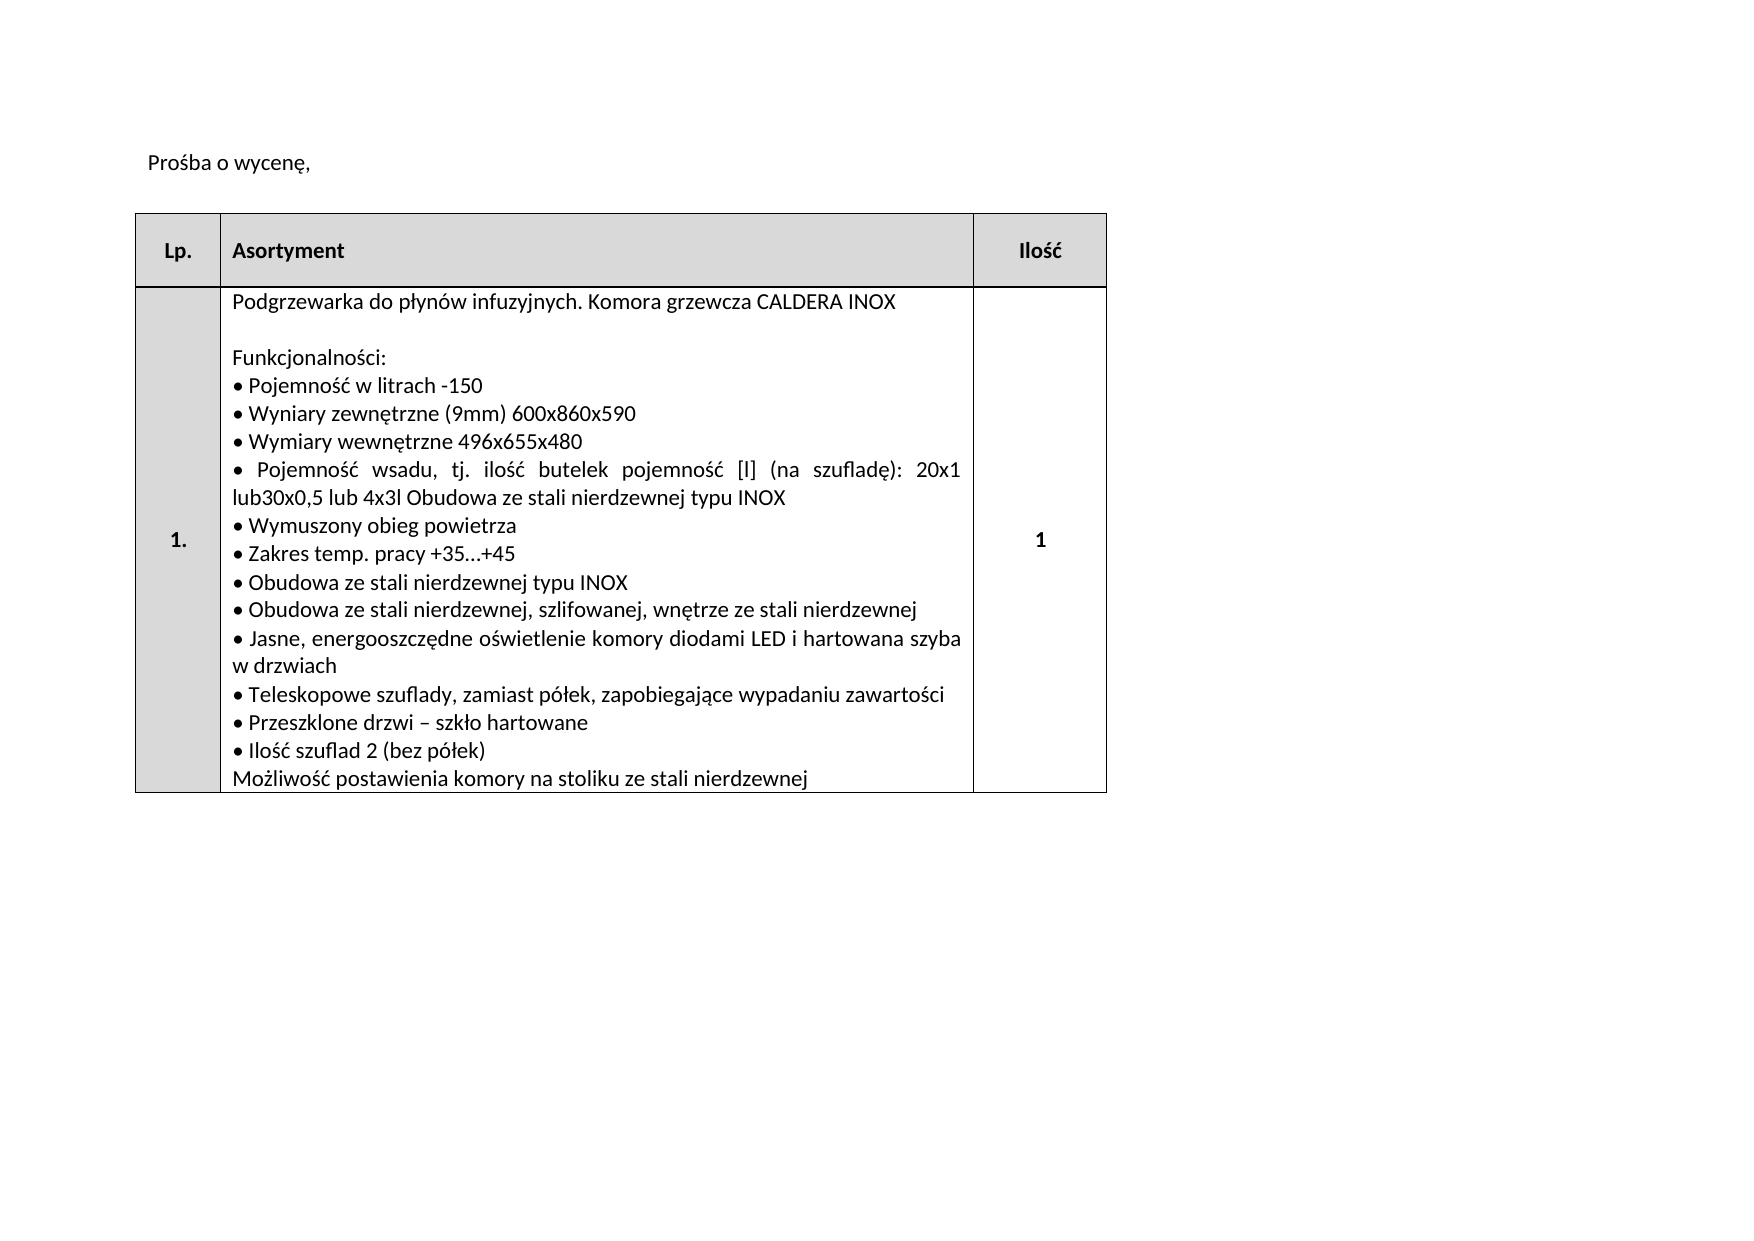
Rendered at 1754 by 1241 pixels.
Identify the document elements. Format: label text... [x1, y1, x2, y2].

table_cell 1 [974, 288, 1106, 792]
table_cell 1. [136, 288, 220, 792]
table_header Lp. [136, 214, 220, 286]
text Prośba o wycenę, [148, 148, 1606, 176]
table_header Asortyment [221, 214, 973, 286]
table_header Ilość [974, 214, 1106, 286]
table_cell Podgrzewarka do płynów infuzyjnych. Komora grzewcza CALDERA INOX Funkcjonalności: • Pojemność w litrach -150 • Wyniary zewnętrzne (9mm) 600x860x590 • Wymiary wewnętrzne 496x655x480 • Pojemność wsadu, tj. ilość butelek pojemność [l] (na szufladę): 20x1 lub30x0,5 lub 4x3l Obudowa ze stali nierdzewnej typu INOX • Wymuszony obieg powietrza • Zakres temp. pracy +35…+45 • Obudowa ze stali nierdzewnej typu INOX • Obudowa ze stali nierdzewnej, szlifowanej, wnętrze ze stali nierdzewnej • Jasne, energooszczędne oświetlenie komory diodami LED i hartowana szyba w drzwiach • Teleskopowe szuflady, zamiast półek, zapobiegające wypadaniu zawartości • Przeszklone drzwi – szkło hartowane • Ilość szuflad 2 (bez półek) Możliwość postawienia komory na stoliku ze stali nierdzewnej [221, 288, 973, 792]
